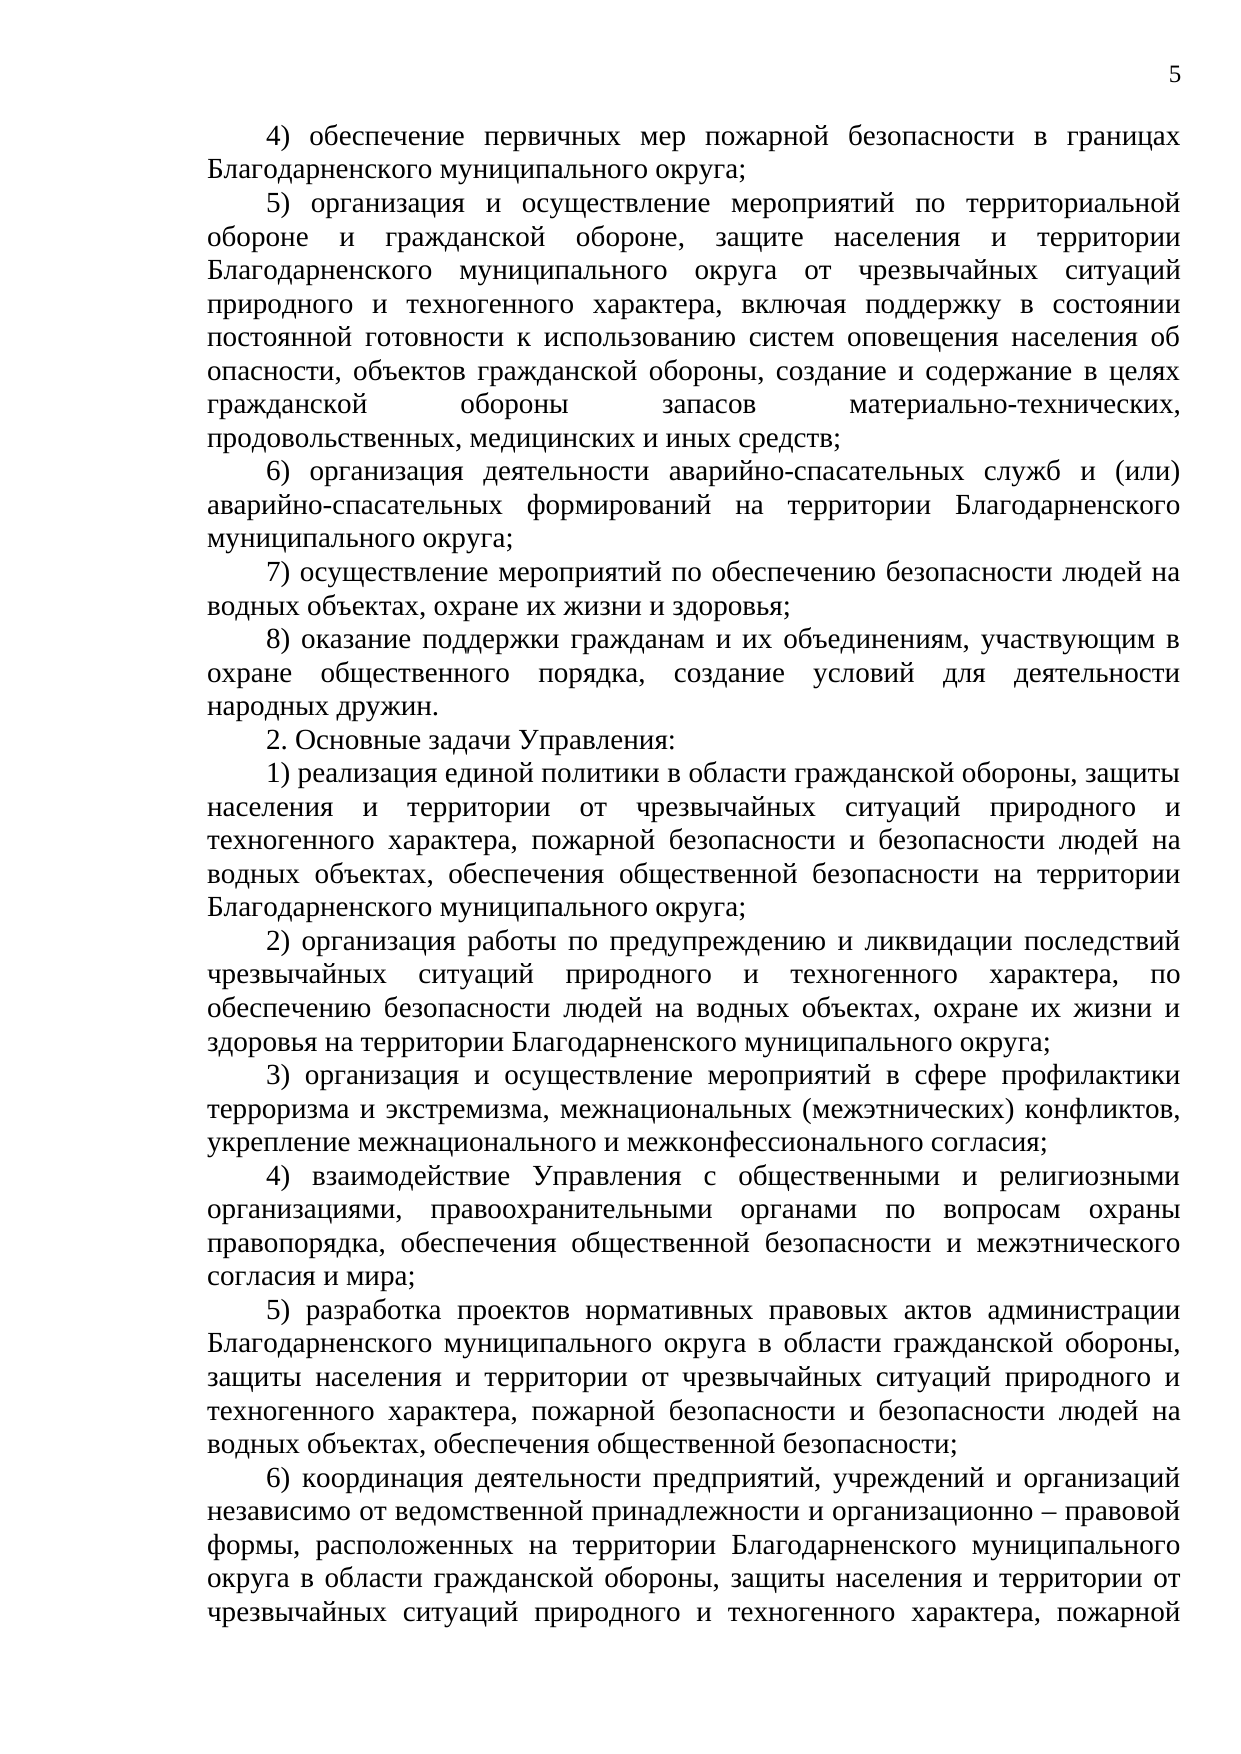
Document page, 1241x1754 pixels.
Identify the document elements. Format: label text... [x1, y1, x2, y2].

text 5) разработка проектов нормативных правовых актов администрации Благодарненского муниципального округа в области гражданской обороны, защиты населения и территории от чрезвычайных ситуаций природного и техногенного характера, пожарной безопасности и безопасности людей на водных объектах, обеспечения общественной безопасности; [207, 1292, 1181, 1460]
text 4) обеспечение первичных мер пожарной безопасности в границах Благодарненского муниципального округа; [207, 118, 1181, 185]
text 4) взаимодействие Управления с общественными и религиозными организациями, правоохранительными органами по вопросам охраны правопорядка, обеспечения общественной безопасности и межэтнического согласия и мира; [207, 1158, 1181, 1292]
text 1) реализация единой политики в области гражданской обороны, защиты населения и территории от чрезвычайных ситуаций природного и техногенного характера, пожарной безопасности и безопасности людей на водных объектах, обеспечения общественной безопасности на территории Благодарненского муниципального округа; [207, 755, 1181, 923]
text 5) организация и осуществление мероприятий по территориальной обороне и гражданской обороне, защите населения и территории Благодарненского муниципального округа от чрезвычайных ситуаций природного и техногенного характера, включая поддержку в состоянии постоянной готовности к использованию систем оповещения населения об опасности, объектов гражданской обороны, создание и содержание в целях гражданской обороны запасов материально-технических, продовольственных, медицинских и иных средств; [207, 185, 1181, 453]
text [207, 1460, 1181, 1627]
text 7) осуществление мероприятий по обеспечению безопасности людей на водных объектах, охране их жизни и здоровья; [207, 554, 1181, 621]
text 2. Основные задачи Управления: [207, 722, 1181, 755]
text 8) оказание поддержки гражданам и их объединениям, участвующим в охране общественного порядка, создание условий для деятельности народных дружин. [207, 621, 1181, 722]
text 2) организация работы по предупреждению и ликвидации последствий чрезвычайных ситуаций природного и техногенного характера, по обеспечению безопасности людей на водных объектах, охране их жизни и здоровья на территории Благодарненского муниципального округа; [207, 923, 1181, 1057]
text 6) организация деятельности аварийно-спасательных служб и (или) аварийно-спасательных формирований на территории Благодарненского муниципального округа; [207, 453, 1181, 554]
text 3) организация и осуществление мероприятий в сфере профилактики терроризма и экстремизма, межнациональных (межэтнических) конфликтов, укрепление межнационального и межконфессионального согласия; [207, 1057, 1181, 1158]
